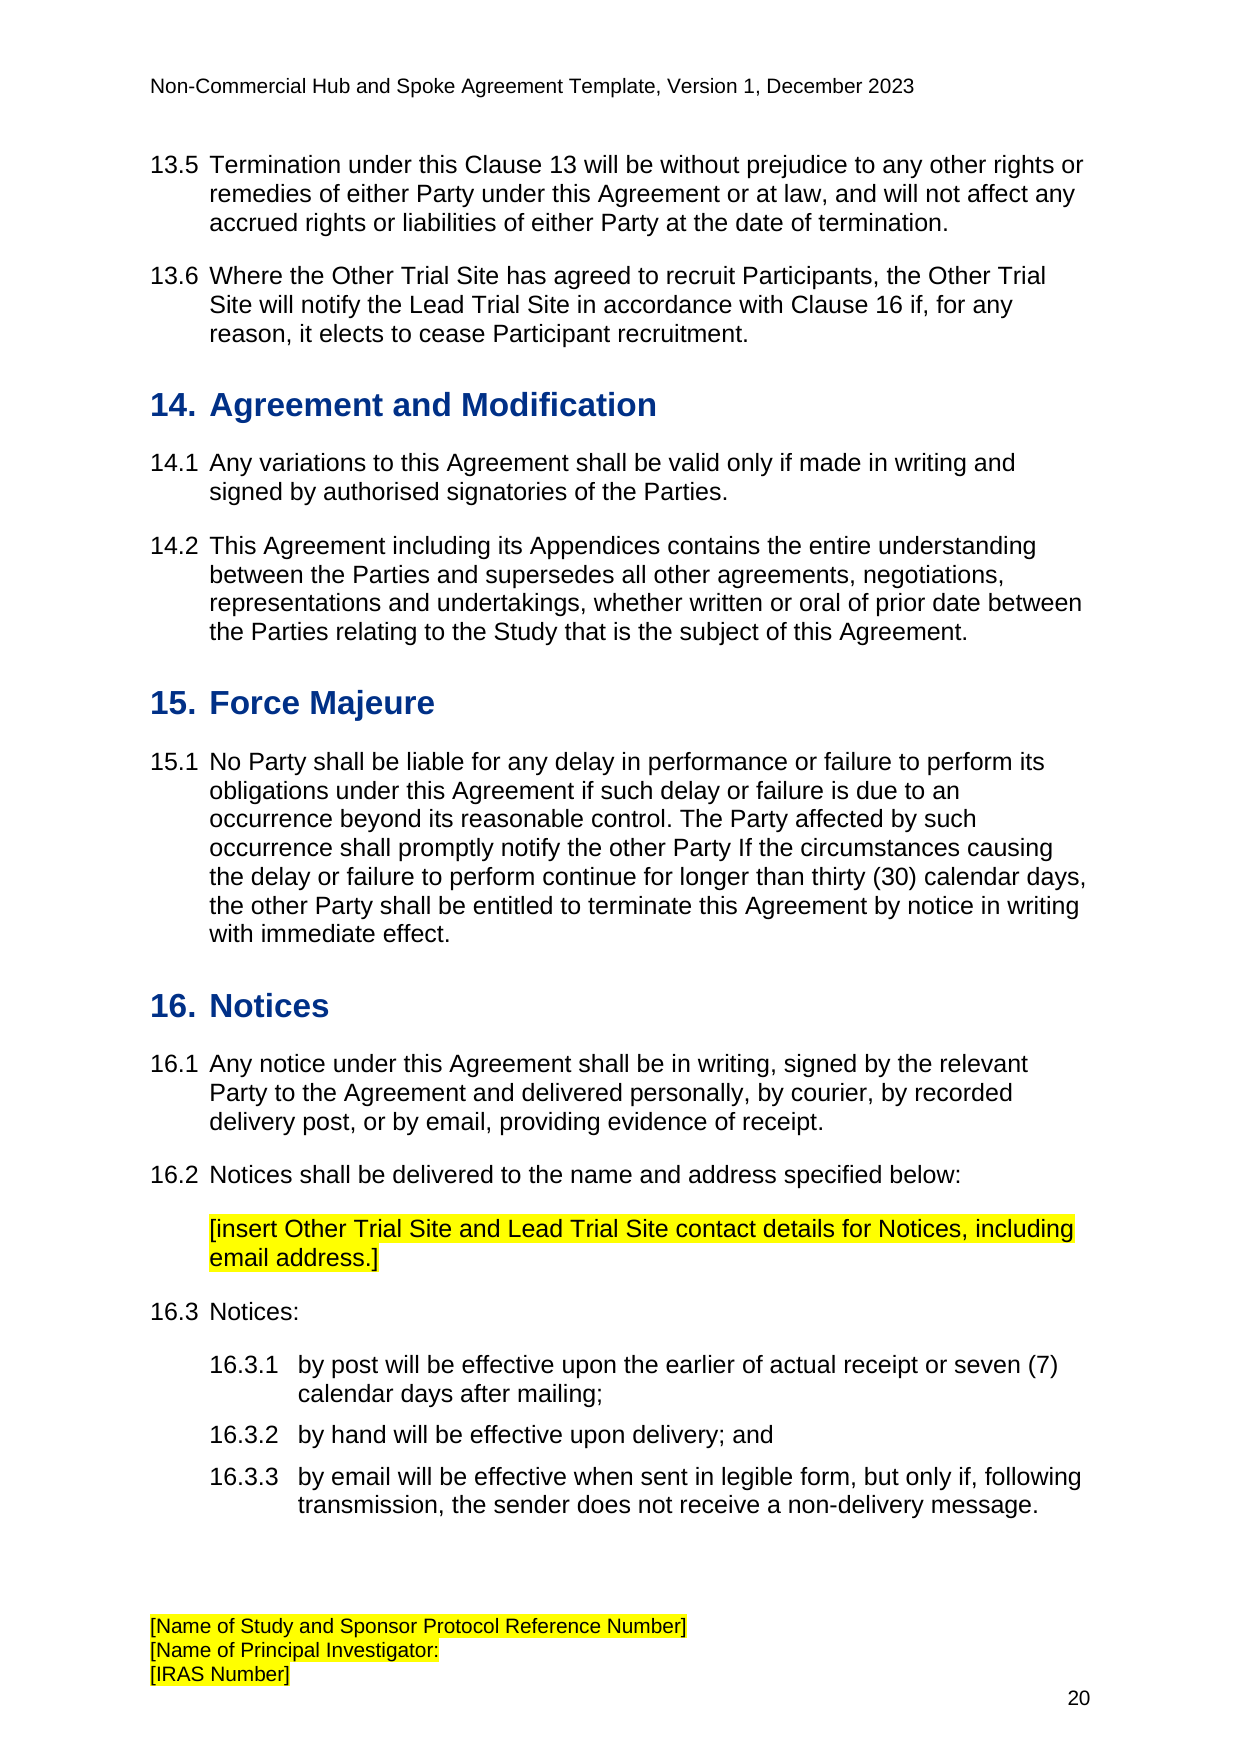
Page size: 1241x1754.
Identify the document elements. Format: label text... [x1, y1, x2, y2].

text [insert Other Trial Site and Lead Trial Site contact details for Notices, including email address.] [379, 1214, 1090, 1272]
subtitle Notices [150, 986, 1090, 1024]
subtitle Force Majeure [150, 683, 1090, 722]
text Termination under this Clause 13 will be without prejudice to any other rights or remedies of either Party under this Agreement or at law, and will not affect any accrued rights or liabilities of either Party at the date of termination. [150, 150, 1090, 236]
text No Party shall be liable for any delay in performance or failure to perform its obligations under this Agreement if such delay or failure is due to an occurrence beyond its reasonable control. The Party affected by such occurrence shall promptly notify the other Party If the circumstances causing the delay or failure to perform continue for longer than thirty (30) calendar days, the other Party shall be entitled to terminate this Agreement by notice in writing with immediate effect. [150, 747, 1090, 948]
text by hand will be effective upon delivery; and [209, 1420, 1090, 1449]
subtitle Agreement and Modification [150, 385, 1090, 423]
text Any notice under this Agreement shall be in writing, signed by the relevant Party to the Agreement and delivered personally, by courier, by recorded delivery post, or by email, providing evidence of receipt. [150, 1049, 1090, 1135]
text Notices: [150, 1297, 1090, 1325]
text Notices shall be delivered to the name and address specified below: [150, 1160, 1090, 1189]
text by post will be effective upon the earlier of actual receipt or seven (7) calendar days after mailing; [209, 1350, 1090, 1408]
text by email will be effective when sent in legible form, but only if, following transmission, the sender does not receive a non-delivery message. [209, 1462, 1090, 1519]
text Where the Other Trial Site has agreed to recruit Participants, the Other Trial Site will notify the Lead Trial Site in accordance with Clause 16 if, for any reason, it elects to cease Participant recruitment. [150, 261, 1090, 347]
text Any variations to this Agreement shall be valid only if made in writing and signed by authorised signatories of the Parties. [150, 448, 1090, 506]
text This Agreement including its Appendices contains the entire understanding between the Parties and supersedes all other agreements, negotiations, representations and undertakings, whether written or oral of prior date between the Parties relating to the Study that is the subject of this Agreement. [150, 531, 1090, 646]
